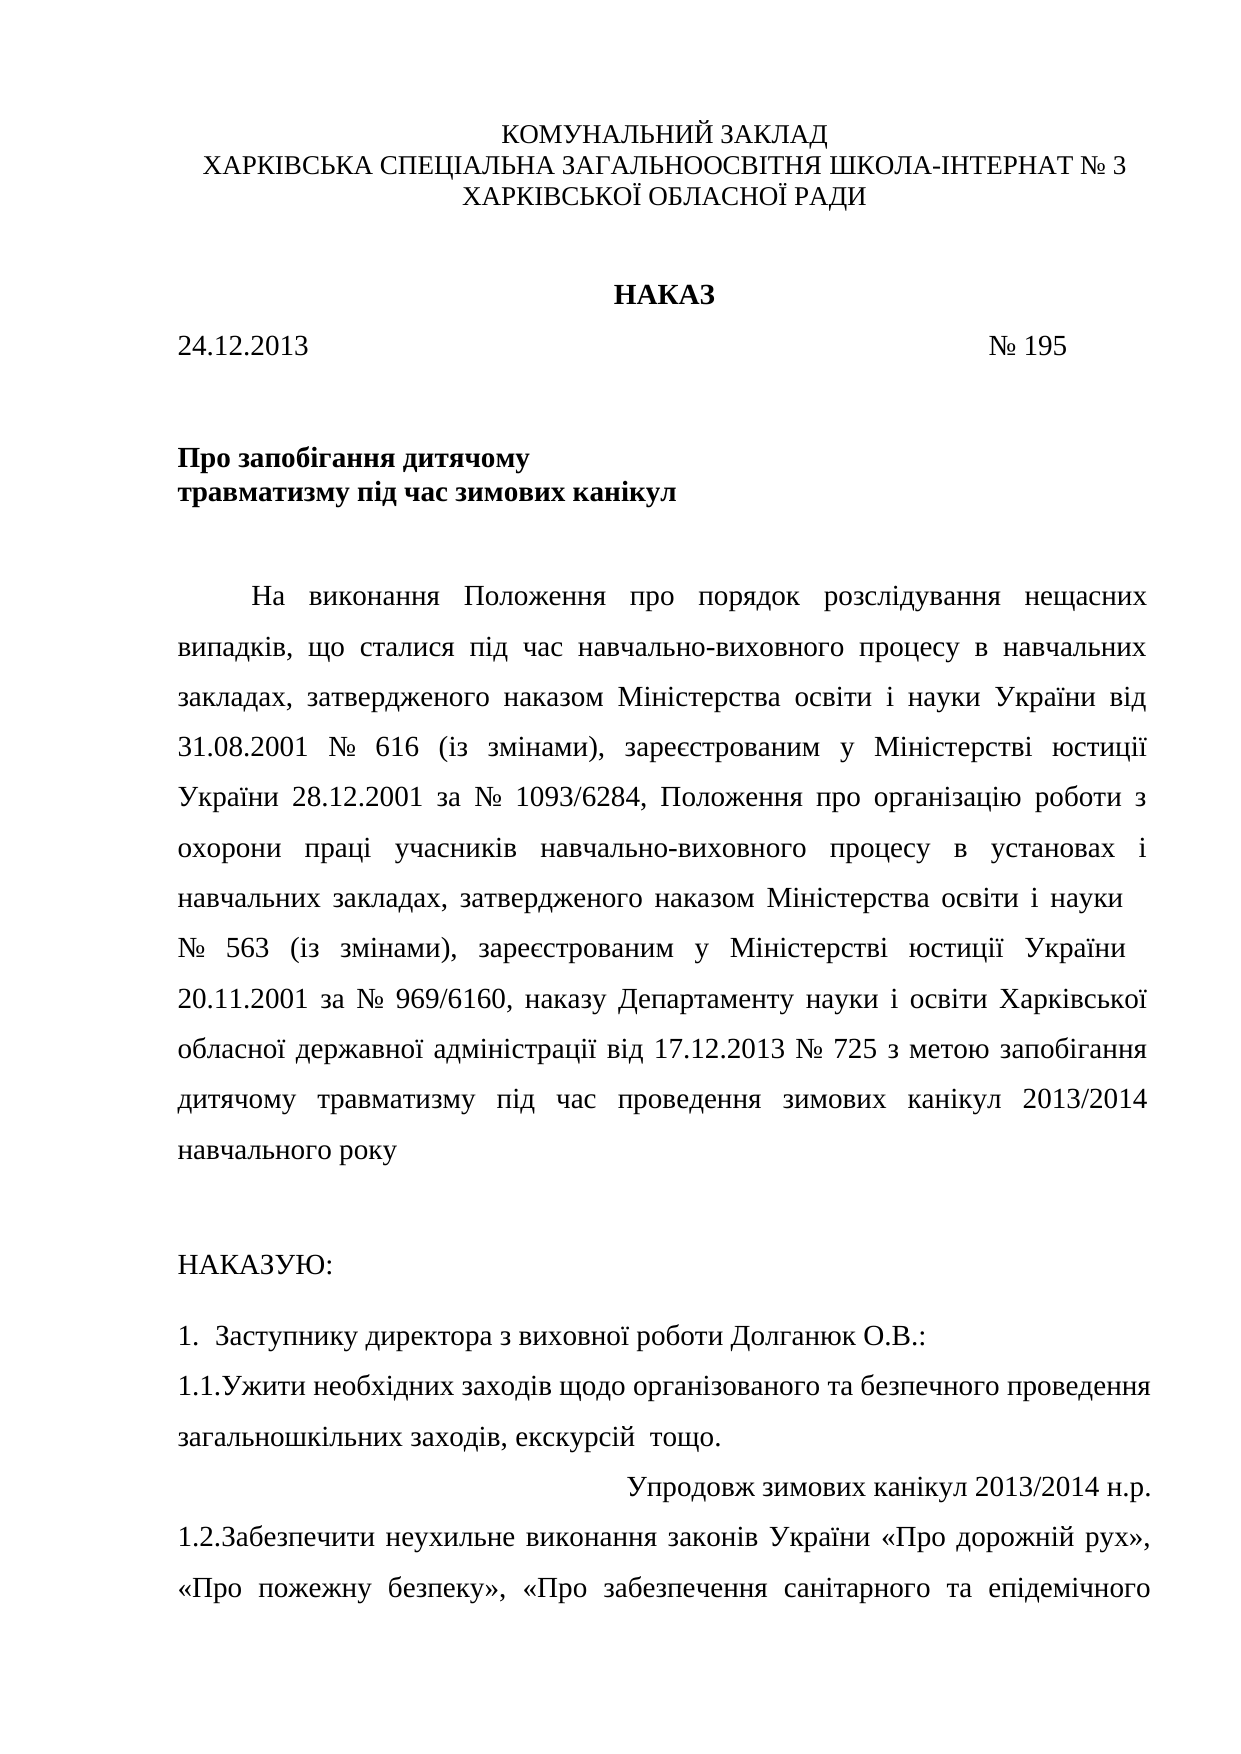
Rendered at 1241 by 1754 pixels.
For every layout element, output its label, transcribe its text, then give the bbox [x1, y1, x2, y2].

text травматизму під час зимових канікул [177, 474, 1152, 507]
text 24.12.2013 № 195 [177, 328, 1152, 361]
text 1.1.Ужити необхідних заходів щодо організованого та безпечного проведення загальношкільних заходів, екскурсій тощо. [177, 1368, 1152, 1452]
text ХАРКІВСЬКОЇ ОБЛАСНОЇ РАДИ [177, 180, 1152, 212]
text На виконання Положення про порядок розслідування нещасних випадків, що сталися під час навчально-виховного процесу в навчальних закладах, затвердженого наказом Міністерства освіти і науки України від 31.08.2001 № 616 (із змінами), зареєстрованим у Міністерстві юстиції України 28.12.2001 за № 1093/6284, Положення про організацію роботи з охорони праці учасників навчально-виховного процесу в установах і навчальних закладах, затвердженого наказом Міністерства освіти і науки № 563 (із змінами), зареєстрованим у Міністерстві юстиції України 20.11.2001 за № 969/6160, наказу Департаменту науки і освіти Харківської обласної державної адміністрації від 17.12.2013 № 725 з метою запобігання дитячому травматизму під час проведення зимових канікул 2013/2014 навчального року [177, 578, 1148, 1165]
text НАКАЗ [177, 277, 1152, 311]
text ХАРКІВСЬКА СПЕЦІАЛЬНА ЗАГАЛЬНООСВІТНЯ ШКОЛА-ІНТЕРНАТ № 3 [177, 149, 1152, 180]
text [177, 1519, 1152, 1603]
text НАКАЗУЮ: [177, 1247, 1148, 1281]
text Про запобігання дитячому [177, 440, 1152, 474]
list Упродовж зимових канікул 2013/2014 н.р. [215, 1469, 1152, 1503]
list Заступнику директора з виховної роботи Долганюк О.В.: [177, 1318, 1152, 1352]
text КОМУНАЛЬНИЙ ЗАКЛАД [177, 118, 1152, 149]
